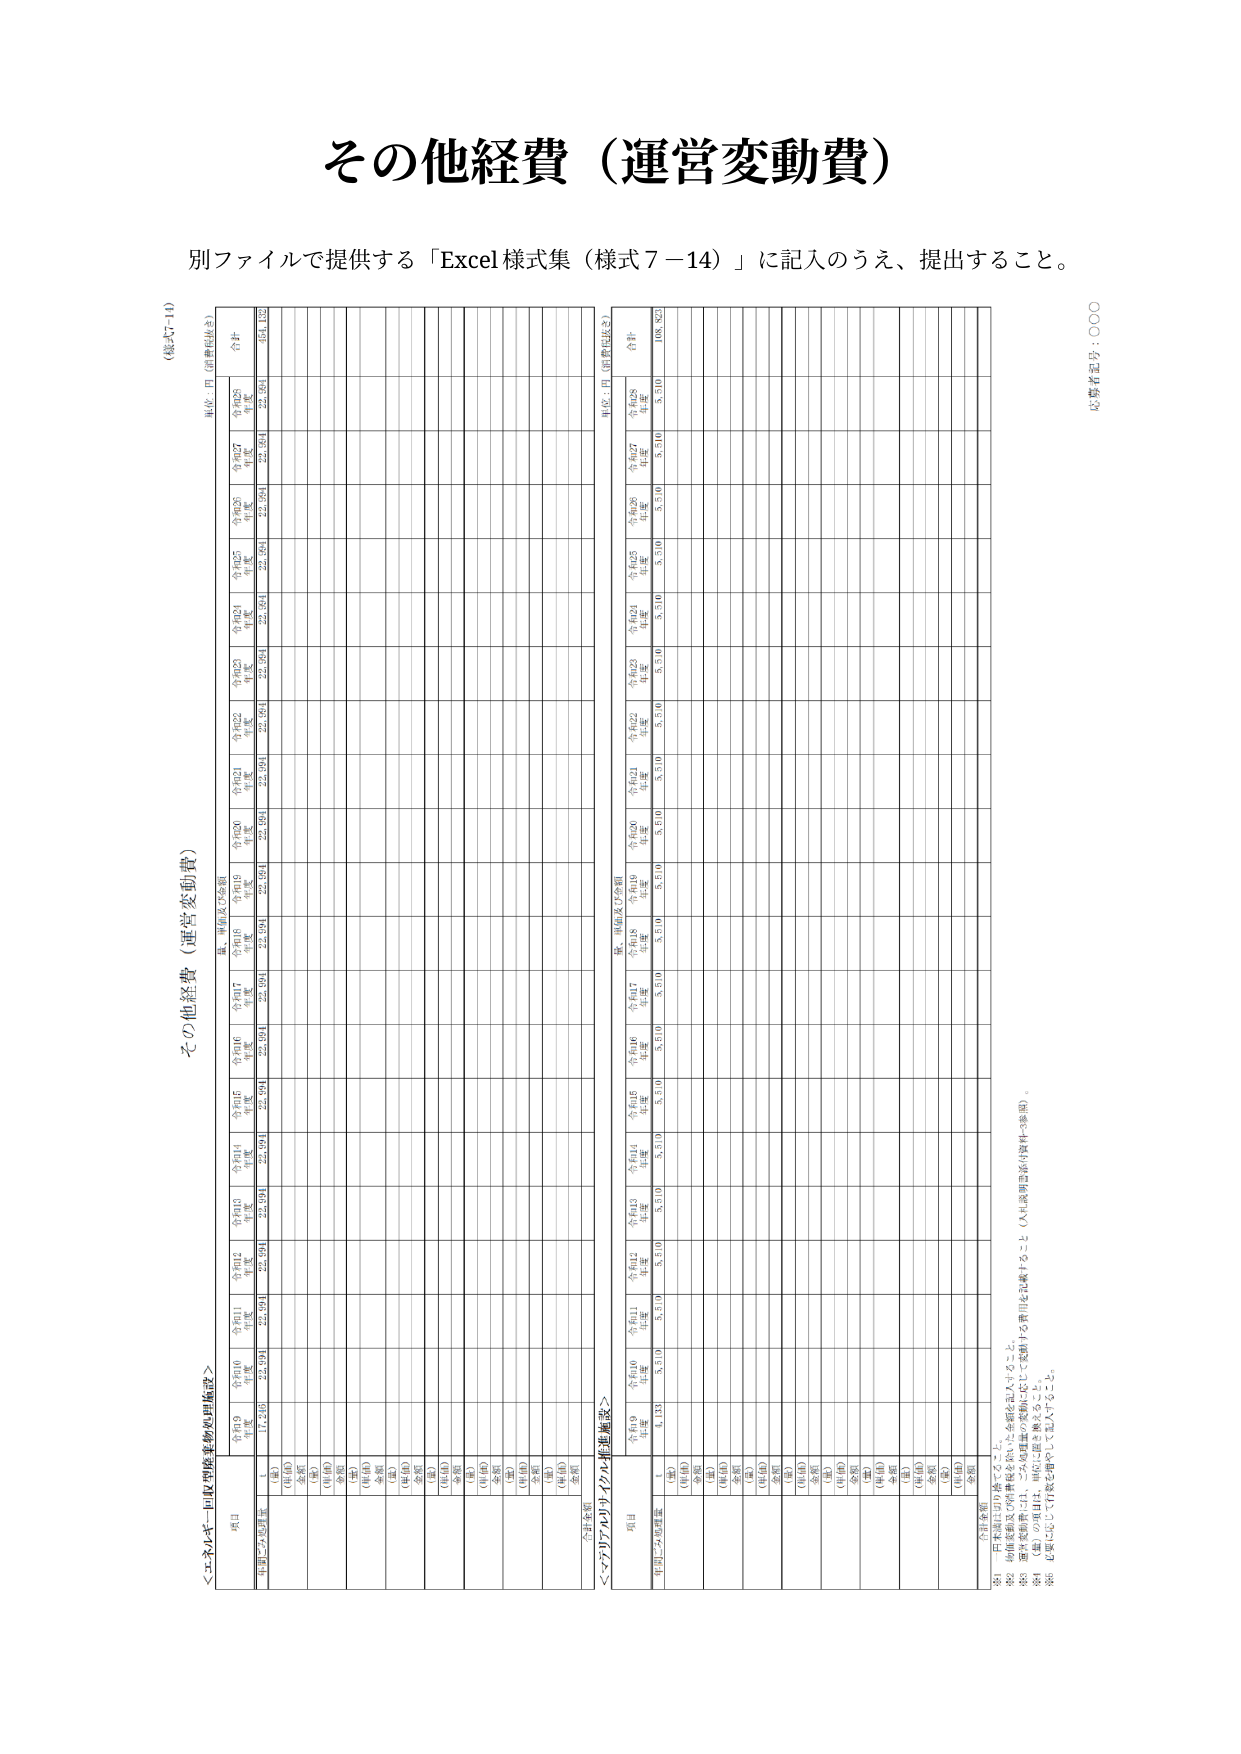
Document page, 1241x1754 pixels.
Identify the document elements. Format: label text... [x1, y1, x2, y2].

picture [156, 300, 1104, 1594]
text 別ファイルで提供する「Excel様式集（様式７－14）」に記入のうえ、提出すること。 [165, 239, 1075, 278]
text その他経費（運営変動費） [165, 119, 1075, 199]
